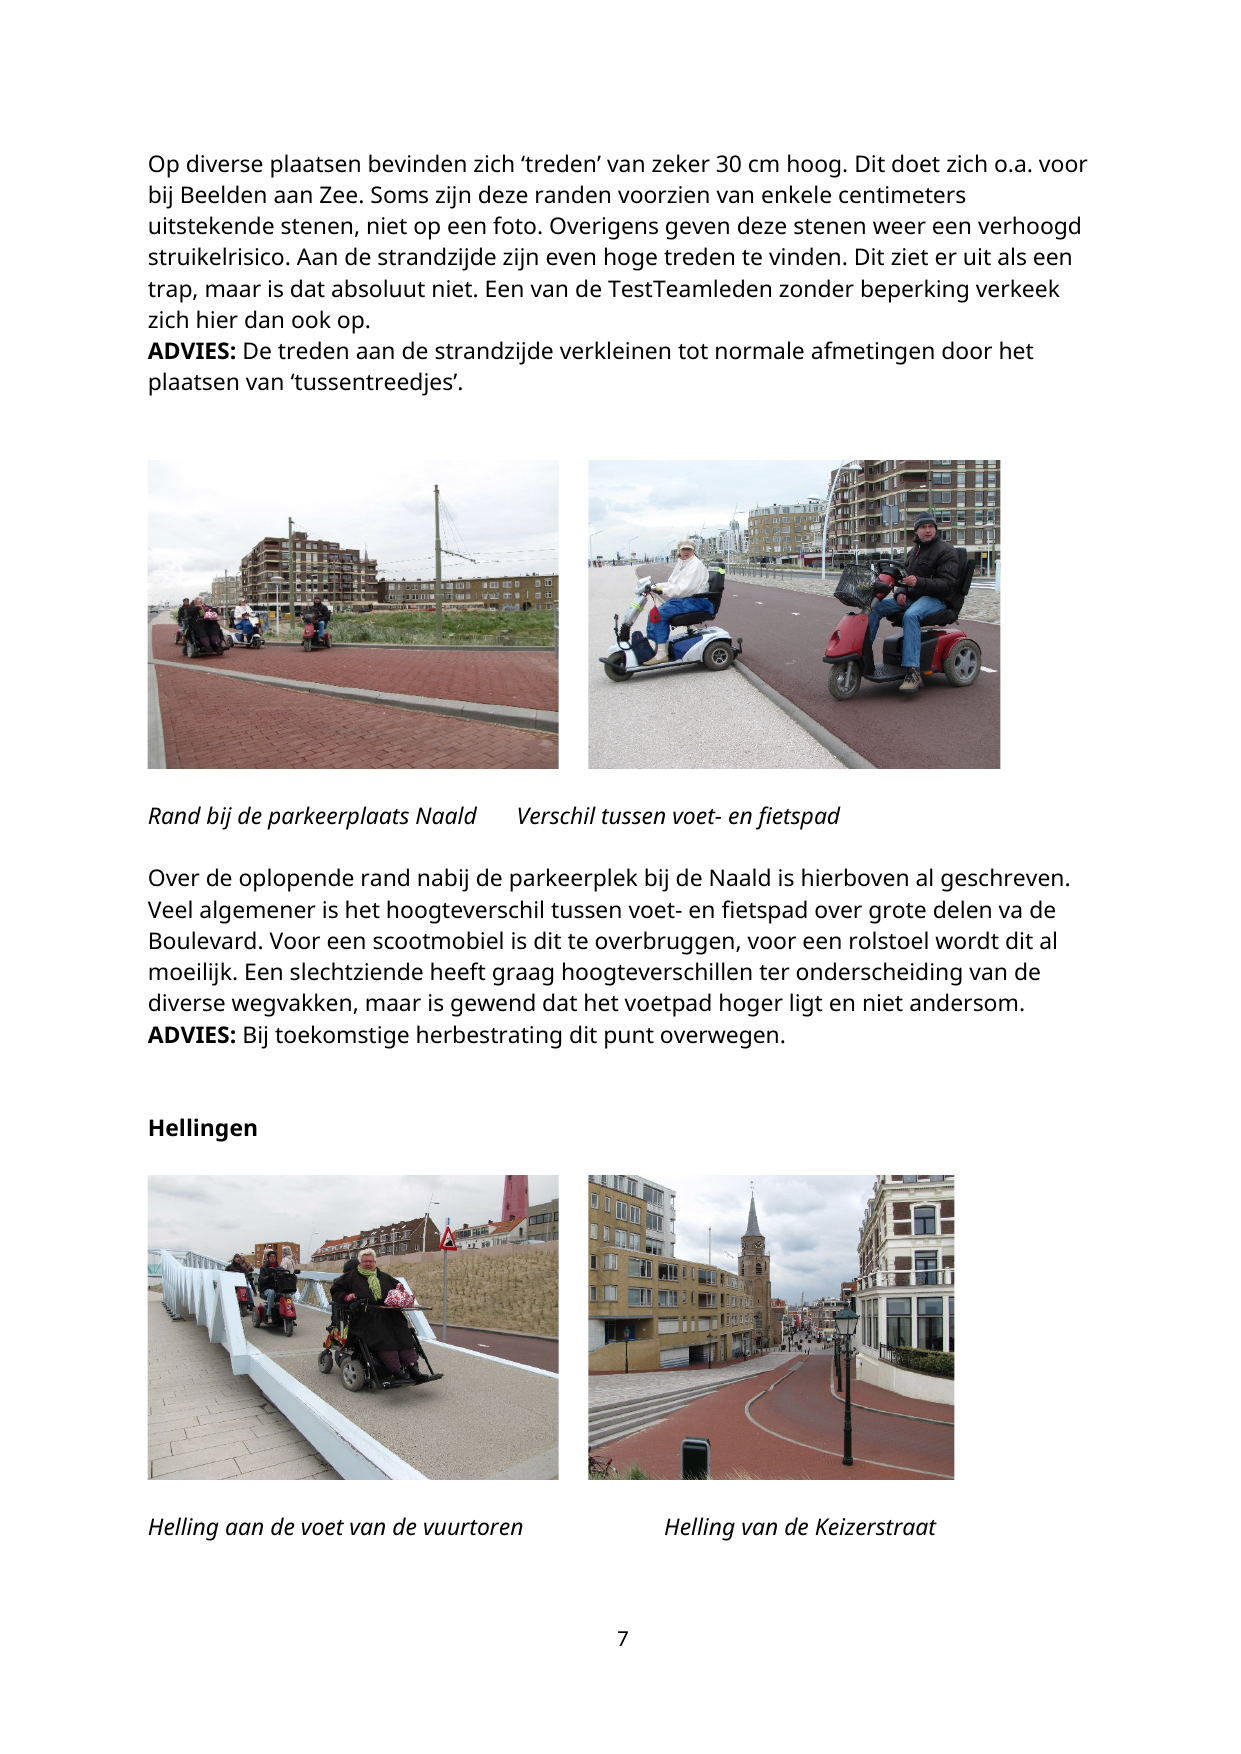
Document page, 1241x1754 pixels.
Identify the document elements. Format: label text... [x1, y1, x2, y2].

picture [588, 460, 1001, 769]
picture [588, 1175, 955, 1480]
text Helling aan de voet van de vuurtoren Helling van de Keizerstraat [148, 1511, 1093, 1542]
text ADVIES: Bij toekomstige herbestrating dit punt overwegen. [148, 1019, 1093, 1050]
picture [147, 460, 559, 769]
text Rand bij de parkeerplaats Naald Verschil tussen voet- en fietspad [148, 800, 1093, 831]
picture [147, 1175, 559, 1480]
text Hellingen [148, 1112, 1093, 1144]
text Over de oplopende rand nabij de parkeerplek bij de Naald is hierboven al geschreven. Veel algemener is het hoogteverschil tussen voet- en fietspad over grote delen va de Boulevard. Voor een scootmobiel is dit te overbruggen, voor een rolstoel wordt dit al moeilijk. Een slechtziende heeft graag hoogteverschillen ter onderscheiding van de diverse wegvakken, maar is gewend dat het voetpad hoger ligt en niet andersom. [148, 862, 1093, 1019]
text ADVIES: De treden aan de strandzijde verkleinen tot normale afmetingen door het plaatsen van ‘tussentreedjes’. [148, 335, 1093, 398]
text Op diverse plaatsen bevinden zich ‘treden’ van zeker 30 cm hoog. Dit doet zich o.a. voor bij Beelden aan Zee. Soms zijn deze randen voorzien van enkele centimeters uitstekende stenen, niet op een foto. Overigens geven deze stenen weer een verhoogd struikelrisico. Aan de strandzijde zijn even hoge treden te vinden. Dit ziet er uit als een trap, maar is dat absoluut niet. Een van de TestTeamleden zonder beperking verkeek zich hier dan ook op. [148, 148, 1093, 335]
